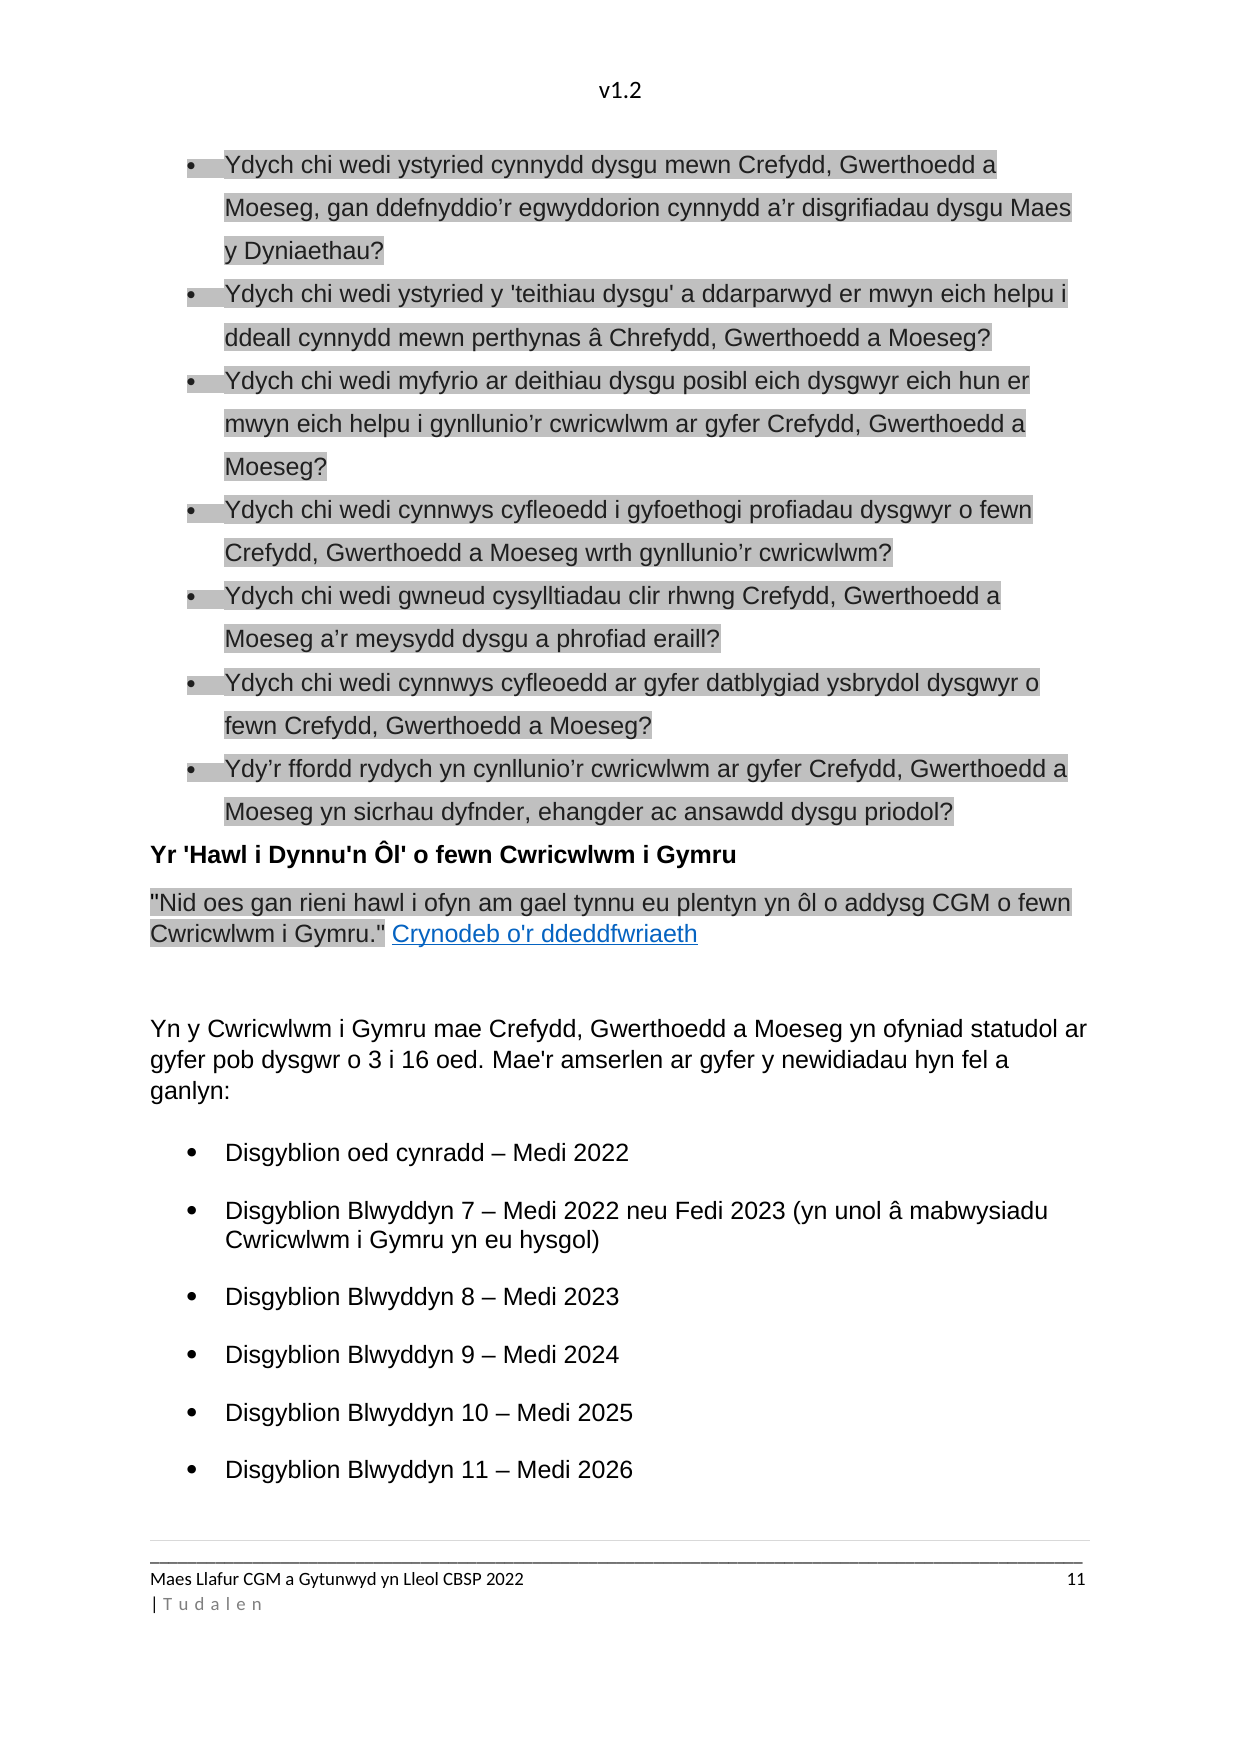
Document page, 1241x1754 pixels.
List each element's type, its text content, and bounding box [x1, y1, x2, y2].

list Ydych chi wedi cynnwys cyfleoedd ar gyfer datblygiad ysbrydol dysgwyr o fewn Crefydd, Gwerthoedd a Moeseg? [187, 667, 1090, 739]
list Ydych chi wedi ystyried y 'teithiau dysgu' a ddarparwyd er mwyn eich helpu i ddeall cynnydd mewn perthynas â Chrefydd, Gwerthoedd a Moeseg? [187, 279, 1090, 351]
list Disgyblion Blwyddyn 11 – Medi 2026 [187, 1455, 1090, 1484]
text "Nid oes gan rieni hawl i ofyn am gael tynnu eu plentyn yn ôl o addysg CGM o fewn Cwricwlwm i Gymru." Crynodeb o'r ddeddfwriaeth [150, 888, 1090, 947]
list Disgyblion oed cynradd – Medi 2022 [187, 1138, 1090, 1167]
list Disgyblion Blwyddyn 7 – Medi 2022 neu Fedi 2023 (yn unol â mabwysiadu Cwricwlwm i Gymru yn eu hysgol) [187, 1196, 1090, 1253]
list Disgyblion Blwyddyn 10 – Medi 2025 [187, 1397, 1090, 1426]
list Disgyblion Blwyddyn 8 – Medi 2023 [187, 1282, 1090, 1311]
list Ydych chi wedi gwneud cysylltiadau clir rhwng Crefydd, Gwerthoedd a Moeseg a’r meysydd dysgu a phrofiad eraill? [187, 581, 1090, 653]
text Yn y Cwricwlwm i Gymru mae Crefydd, Gwerthoedd a Moeseg yn ofyniad statudol ar gyfer pob dysgwr o 3 i 16 oed. Mae'r amserlen ar gyfer y newidiadau hyn fel a ganlyn: [150, 1014, 1090, 1105]
text Yr 'Hawl i Dynnu'n Ôl' o fewn Cwricwlwm i Gymru [150, 840, 1090, 869]
list Ydych chi wedi myfyrio ar deithiau dysgu posibl eich dysgwyr eich hun er mwyn eich helpu i gynllunio’r cwricwlwm ar gyfer Crefydd, Gwerthoedd a Moeseg? [187, 366, 1090, 481]
list Ydych chi wedi ystyried cynnydd dysgu mewn Crefydd, Gwerthoedd a Moeseg, gan ddefnyddio’r egwyddorion cynnydd a’r disgrifiadau dysgu Maes y Dyniaethau? [187, 150, 1090, 265]
list Ydych chi wedi cynnwys cyfleoedd i gyfoethogi profiadau dysgwyr o fewn Crefydd, Gwerthoedd a Moeseg wrth gynllunio’r cwricwlwm? [187, 495, 1090, 567]
list Disgyblion Blwyddyn 9 – Medi 2024 [187, 1340, 1090, 1369]
list Ydy’r ffordd rydych yn cynllunio’r cwricwlwm ar gyfer Crefydd, Gwerthoedd a Moeseg yn sicrhau dyfnder, ehangder ac ansawdd dysgu priodol? [187, 754, 1090, 826]
